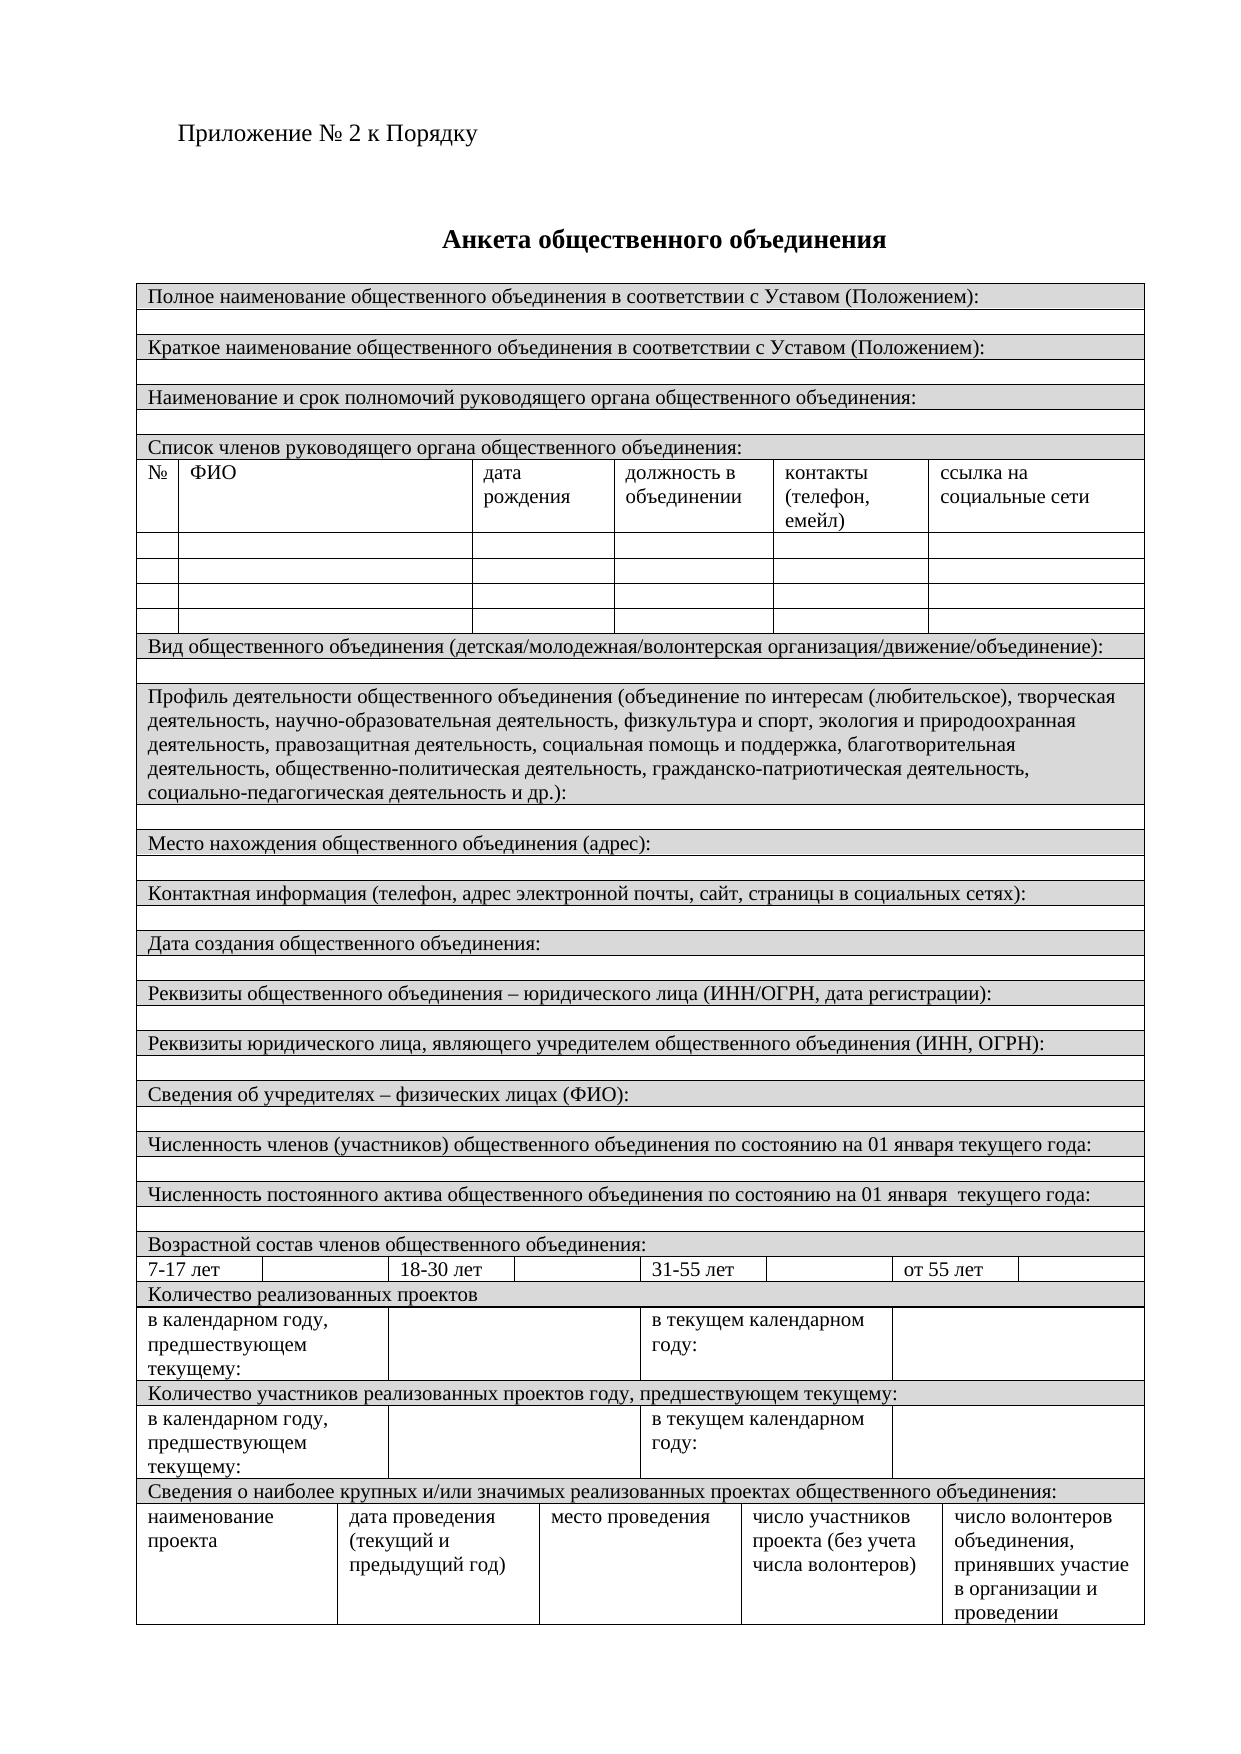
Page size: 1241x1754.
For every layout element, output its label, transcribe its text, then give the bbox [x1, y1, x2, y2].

table_cell в текущем календарном году: [641, 1308, 892, 1379]
table_cell [615, 609, 773, 633]
table_cell Контактная информация (телефон, адрес электронной почты, сайт, страницы в социальных сетях): [137, 881, 1144, 905]
table_cell [615, 559, 773, 582]
table_cell [137, 1157, 1144, 1181]
table_cell [137, 805, 1144, 829]
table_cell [338, 1504, 539, 1624]
table_cell ссылка на социальные сети [929, 460, 1144, 532]
table_cell 18-30 лет [389, 1257, 514, 1281]
table_cell Наименование и срок полномочий руководящего органа общественного объединения: [137, 385, 1144, 409]
table_cell Количество реализованных проектов [137, 1282, 1144, 1306]
table_cell [473, 559, 614, 582]
table_cell место проведения [540, 1504, 741, 1624]
table_cell в календарном году, предшествующем текущему: [137, 1406, 388, 1478]
table_cell [137, 1107, 1144, 1131]
table_cell в текущем календарном году: [641, 1406, 892, 1478]
table_cell [137, 1207, 1144, 1231]
table_cell [137, 1056, 1144, 1080]
table_cell наименование проекта [137, 1504, 337, 1624]
table_cell [389, 1406, 640, 1478]
table_cell Численность постоянного актива общественного объединения по состоянию на 01 января текущего года: [137, 1182, 1144, 1206]
table_cell [137, 559, 178, 582]
table_cell Количество участников реализованных проектов году, предшествующем текущему: [137, 1381, 1144, 1405]
table_cell [893, 1406, 1144, 1478]
table_cell [774, 609, 928, 633]
table_cell число волонтеров объединения, принявших участие в организации и проведении [943, 1504, 1144, 1624]
table_cell от 55 лет [893, 1257, 1018, 1281]
table_cell [774, 559, 928, 582]
table_cell ФИО [179, 460, 472, 532]
table_cell [929, 533, 1144, 557]
table_cell Реквизиты юридического лица, являющего учредителем общественного объединения (ИНН, ОГРН): [137, 1031, 1144, 1055]
table_cell 31-55 лет [641, 1257, 766, 1281]
table_cell должность в объединении [615, 460, 773, 532]
table_cell [137, 609, 178, 633]
table_cell Дата создания общественного объединения: [137, 931, 1144, 955]
table_cell [1019, 1257, 1144, 1281]
table_cell [137, 584, 178, 608]
table_cell [473, 533, 614, 557]
table_cell № [137, 460, 178, 532]
table_cell Список членов руководящего органа общественного объединения: [137, 435, 1144, 459]
table_cell Место нахождения общественного объединения (адрес): [137, 830, 1144, 854]
table_cell Профиль деятельности общественного объединения (объединение по интересам (любительское), творческая деятельность, научно-образовательная деятельность, физкультура и спорт, экология и природоохранная деятельность, правозащитная деятельность, социальная помощь и поддержка, благотворительная деятельность, общественно-политическая деятельность, гражданско-патриотическая деятельность, социально-педагогическая деятельность и др.): [137, 684, 1144, 804]
table_cell [473, 584, 614, 608]
table_cell [137, 410, 1144, 434]
table_cell [137, 1006, 1144, 1030]
table_cell [774, 533, 928, 557]
table_cell [137, 360, 1144, 384]
table_cell [137, 310, 1144, 333]
table_cell Сведения о наиболее крупных и/или значимых реализованных проектах общественного объединения: [137, 1479, 1144, 1503]
table_cell дата рождения [473, 460, 614, 532]
table_cell [137, 533, 178, 557]
table_cell Вид общественного объединения (детская/молодежная/волонтерская организация/движение/объединение): [137, 634, 1144, 658]
table_cell [473, 609, 614, 633]
table_cell [179, 584, 472, 608]
table_cell [179, 533, 472, 557]
table_cell Численность членов (участников) общественного объединения по состоянию на 01 января текущего года: [137, 1132, 1144, 1156]
text Приложение № 2 к Порядку [177, 118, 1152, 147]
table_cell [137, 659, 1144, 683]
table_cell [179, 609, 472, 633]
table_cell [179, 559, 472, 582]
table_cell [263, 1257, 388, 1281]
table_header Полное наименование общественного объединения в соответствии с Уставом (Положением): [137, 284, 1144, 308]
table_cell контакты (телефон, емейл) [774, 460, 928, 532]
table_cell [615, 584, 773, 608]
table_cell в календарном году, предшествующем текущему: [137, 1308, 388, 1379]
table_cell [929, 609, 1144, 633]
table_cell [767, 1257, 892, 1281]
table_cell Реквизиты общественного объединения – юридического лица (ИНН/ОГРН, дата регистрации): [137, 981, 1144, 1005]
table_cell Краткое наименование общественного объединения в соответствии с Уставом (Положением): [137, 335, 1144, 359]
table_cell [893, 1308, 1144, 1379]
table_cell Возрастной состав членов общественного объединения: [137, 1232, 1144, 1256]
table_cell 7-17 лет [137, 1257, 262, 1281]
table_cell [615, 533, 773, 557]
table_cell [929, 559, 1144, 582]
table_cell [137, 956, 1144, 980]
table_cell [137, 856, 1144, 879]
table_cell [929, 584, 1144, 608]
table_cell [515, 1257, 640, 1281]
text Анкета общественного объединения [177, 223, 1152, 254]
table_cell [137, 906, 1144, 930]
table_cell число участников проекта (без учета числа волонтеров) [742, 1504, 942, 1624]
table_cell Сведения об учредителях – физических лицах (ФИО): [137, 1081, 1144, 1106]
table_cell [389, 1308, 640, 1379]
table_cell [774, 584, 928, 608]
